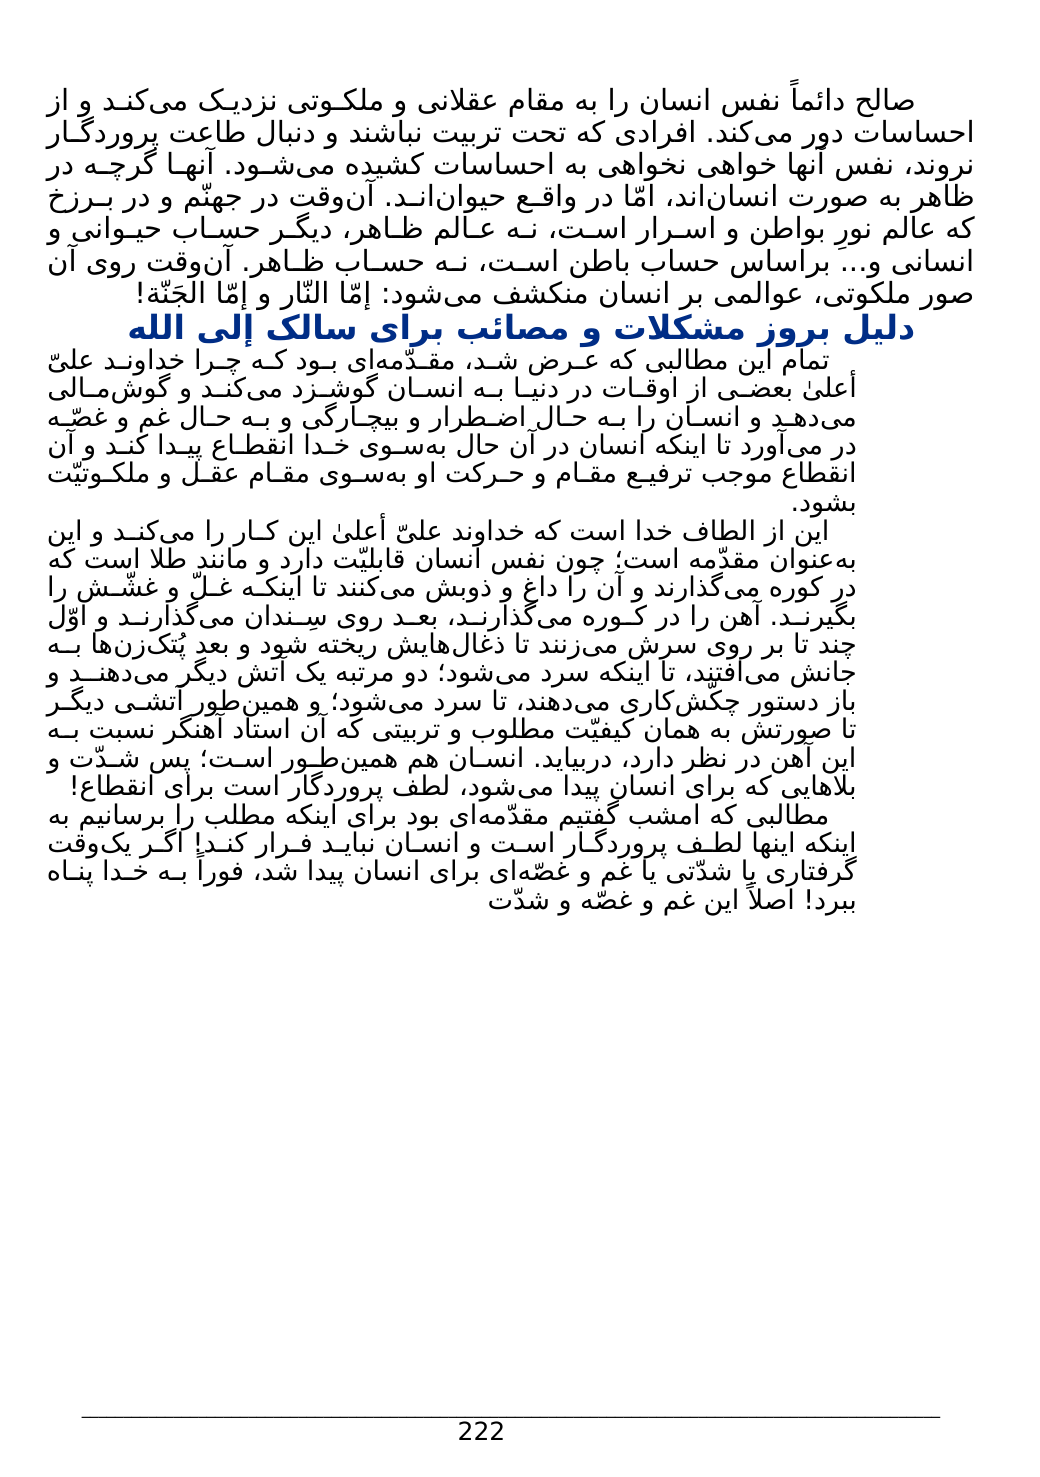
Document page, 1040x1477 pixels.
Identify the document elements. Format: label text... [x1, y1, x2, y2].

text صالح دائماً نفس انسان را به مقام عقلانی و ملکوتی نزدیک می‌کند و از احساسات دور می‌کند. افرادی که تحت تربیت نباشند و دنبال طاعت پروردگار نروند، نفس آنها خواهی نخواهی به احساسات کشیده می‌شود. آنها گرچه در ظاهر به صورت انسان‌اند، امّا در واقع حیوان‌اند. آن‌وقت در جهنّم و در برزخ که عالم نورِ بواطن و اسرار است، نه عالم ظاهر، دیگر حساب حیوانی و انسانی و... براساس حساب باطن است، نه حساب ظاهر. آن‌وقت روی آن صور ملکوتی، عوالمی بر انسان منکشف می‌شود: إمّا النّار و إمّا الجَنّة! [47, 84, 975, 310]
text تمام این مطالبی که عرض شد، مقدّمه‌ای بود که چرا خداوند علیّ أعلیٰ بعضی از اوقات در دنیا به انسان گوشزد می‌کند و گوش‌مالی می‌دهد و انسان را به حال اضطرار و بیچارگی و به حال غم و غصّه در می‌آورد تا اینکه انسان در آن حال به‌سوی خدا انقطاع پیدا کند و آن انقطاع موجب ترفیع مقام و حرکت او به‌سوی مقام عقل و ملکوتیّت بشود. [47, 347, 857, 518]
text مطالبی که امشب گفتیم مقدّمه‌ای بود برای اینکه مطلب را برسانیم به اینکه اینها لطف پروردگار است و انسان نباید فرار کند! اگر یک‌وقت گرفتاری یا شدّتی یا غم و غصّه‌ای برای انسان پیدا شد، فوراً به خدا پناه ببرد! اصلاً این غم و غصّه و شدّت [47, 802, 857, 916]
text این از الطاف خدا است که خداوند علیّ أعلیٰ این کار را می‌کند و این به‌عنوان مقدّمه است؛ چون نفس انسان قابلیّت دارد و مانند طلا است که در کوره می‌گذارند و آن را داغ و ذوبش می‌کنند تا اینکه غلّ و غشّش را بگیرند. آهن را در کوره می‌گذارند، بعد روی سِندان می‌گذارند و اوّل چند تا بر روی سرش می‌زنند تا ذغال‌هایش ریخته شود و بعد پُتک‌زن‌ها به جانش می‌افتند، تا اینکه سرد می‌شود؛ دو مرتبه یک آتش دیگر می‌دهند و باز دستور چکّش‌کاری می‌دهند، تا سرد می‌شود؛ و همین‌طور آتشی دیگر تا صورتش به همان کیفیّت مطلوب و تربیتی که آن استاد آهنگر نسبت به این آهن در نظر دارد، دربیاید. انسان هم همین‌طور است؛ پس شدّت و بلاهایی که برای انسان پیدا می‌شود، لطف پروردگار است برای انقطاع! [47, 518, 857, 802]
subtitle دلیل بروز مشکلات و مصائب برای سالک إلی الله [106, 310, 916, 347]
